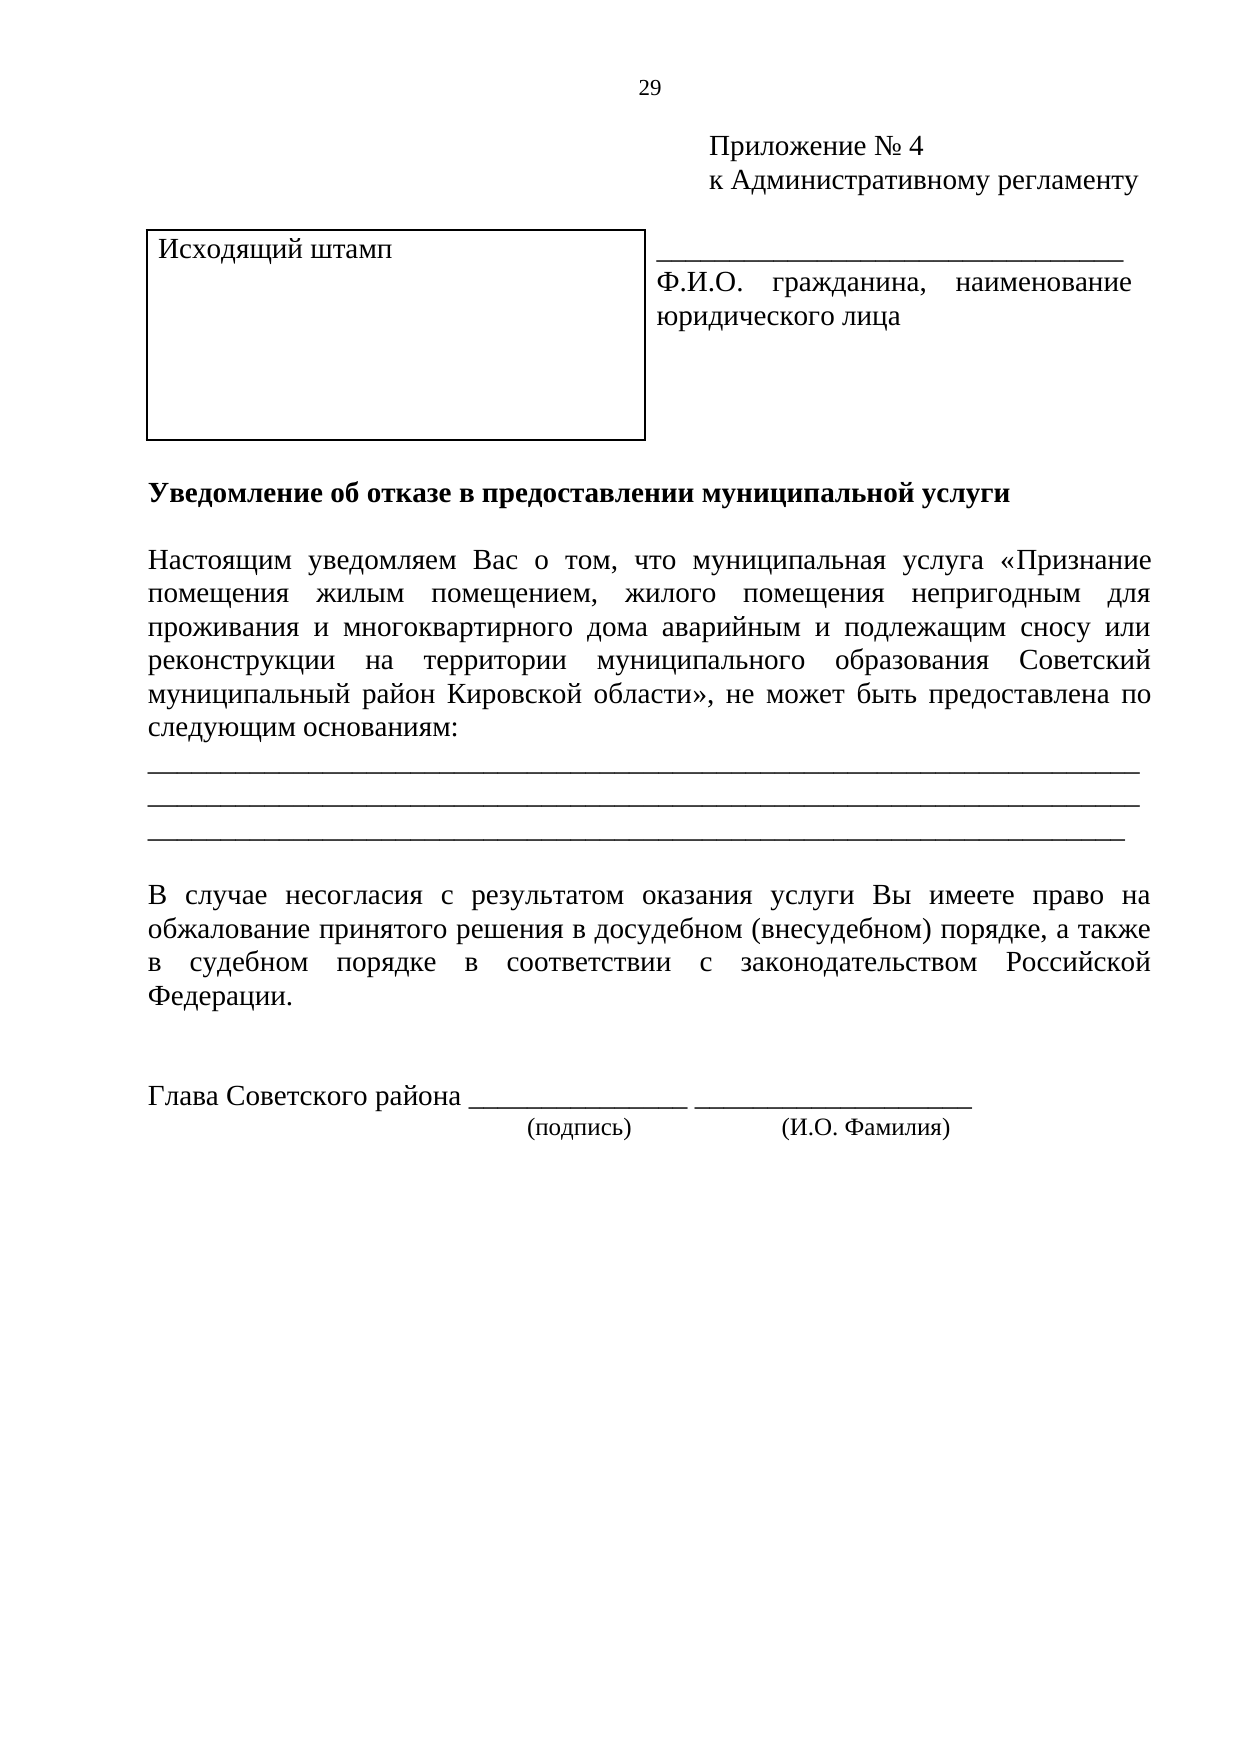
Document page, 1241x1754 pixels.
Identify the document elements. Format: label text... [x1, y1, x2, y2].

text В случае несогласия с результатом оказания услуги Вы имеете право на обжалование принятого решения в досудебном (внесудебном) порядке, а также в судебном порядке в соответствии с законодательством Российской Федерации. [148, 877, 1152, 1011]
text Приложение № 4 [709, 128, 1152, 162]
text к Административному регламенту [709, 162, 1152, 195]
text Уведомление об отказе в предоставлении муниципальной услуги [148, 475, 1152, 508]
text Настоящим уведомляем Вас о том, что муниципальная услуга «Признание помещения жилым помещением, жилого помещения непригодным для проживания и многоквартирного дома аварийным и подлежащим сносу или реконструкции на территории муниципального образования Советский муниципальный район Кировской области», не может быть предоставлена по следующим основаниям: [148, 542, 1152, 743]
table_header ________________________________ Ф.И.О. гражданина, наименование юридического лица [646, 229, 1143, 439]
text ___________________________________________________________________________________________________________________________________________________________________________________________________________ [148, 743, 1152, 844]
text Глава Советского района _______________ ___________________ [148, 1078, 1152, 1112]
text (подпись) (И.О. Фамилия) [148, 1112, 1152, 1141]
table_header Исходящий штамп [148, 231, 644, 439]
